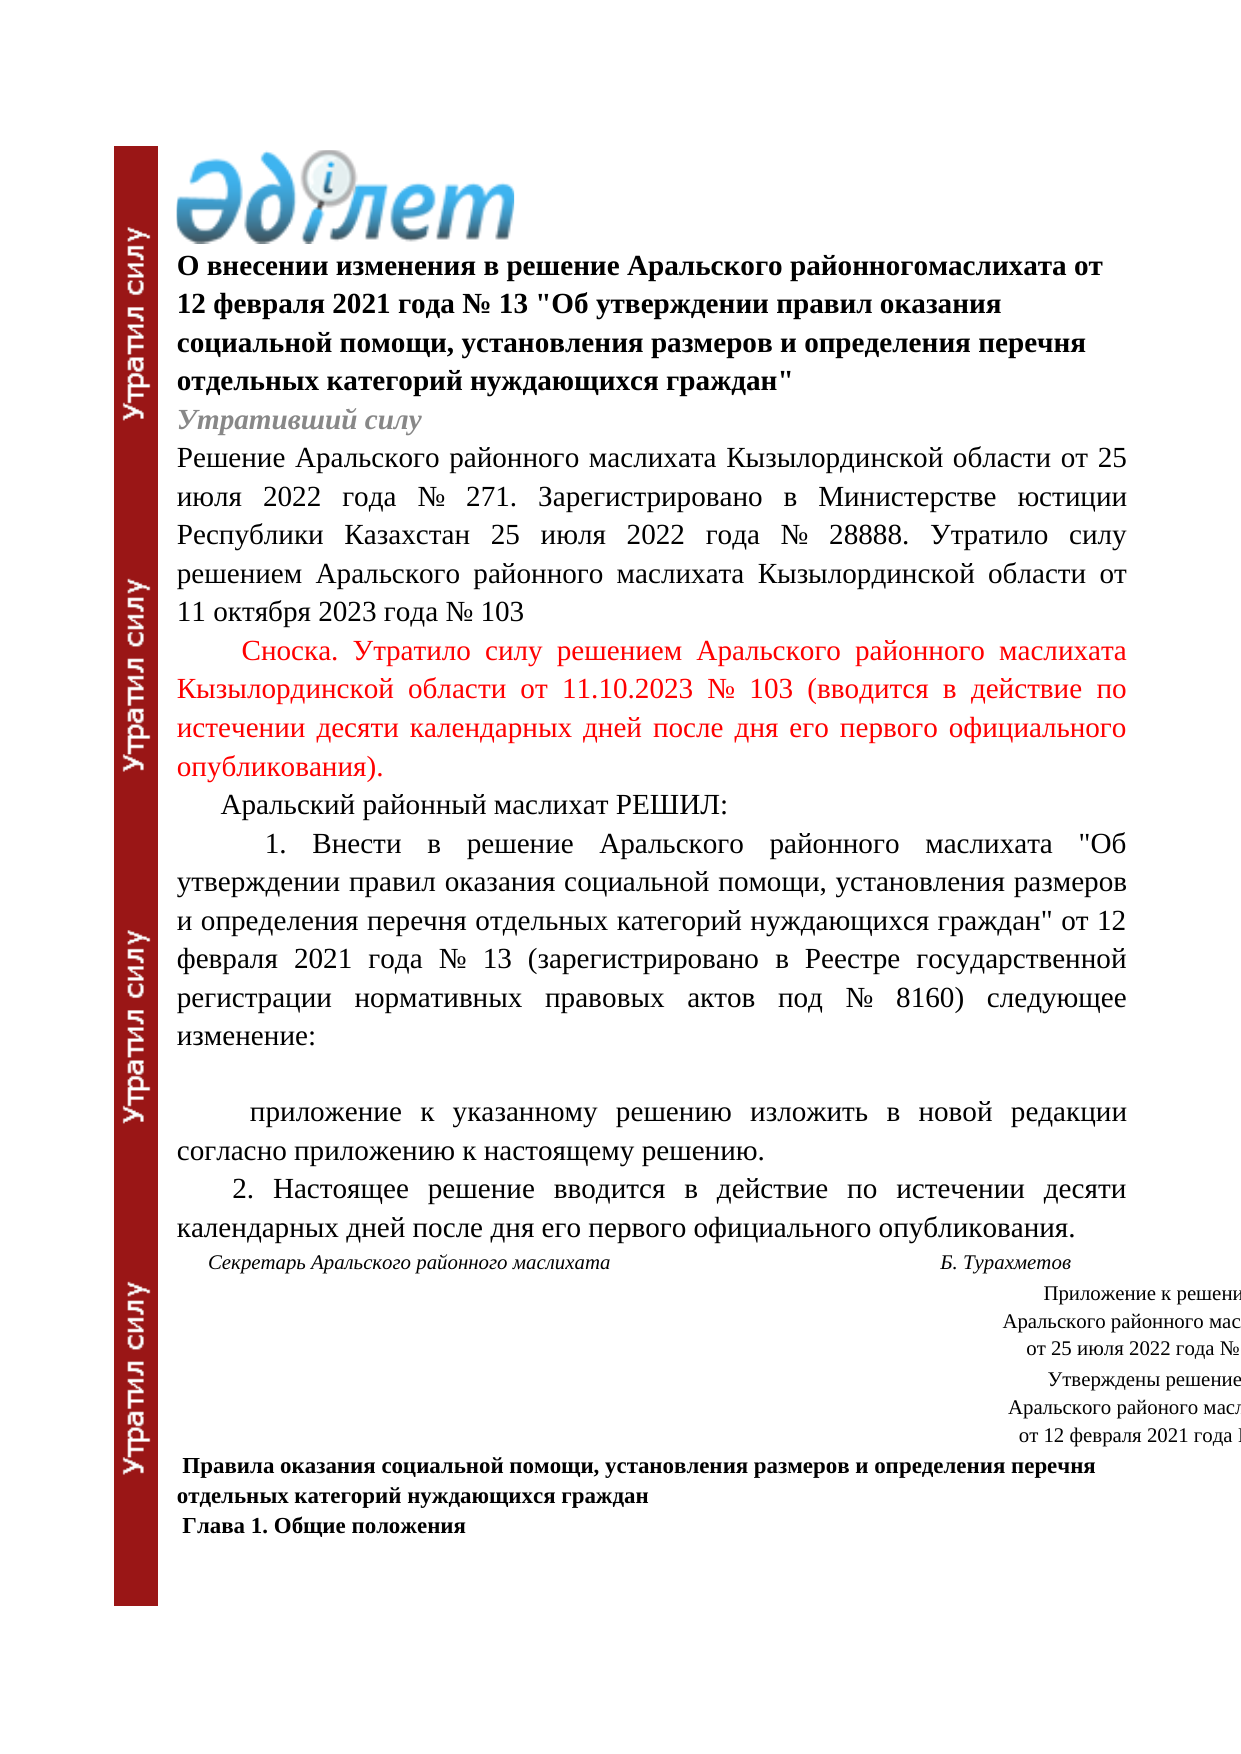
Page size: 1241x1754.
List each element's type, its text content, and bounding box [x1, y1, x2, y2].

picture [114, 397, 158, 402]
table_header Б. Турахметов [939, 1249, 1240, 1279]
table_header Секретарь Аральского районного маслихата [101, 1249, 939, 1279]
text Глава 1. Общие положения [112, 1512, 1128, 1539]
picture [114, 146, 158, 248]
text 2. Настоящее решение вводится в действие по истечении десяти календарных дней после дня его первого официального опубликования. [112, 1171, 1128, 1243]
text 1. Внести в решение Аральского районного маслихата "Об утверждении правил оказания социальной помощи, установления размеров и определения перечня отдельных категорий нуждающихся граждан" от 12 февраля 2021 года № 13 (зарегистрировано в Реестре государственной регистрации нормативных правовых актов под № 8160) следующее изменение: [112, 826, 1128, 1052]
picture [114, 1052, 158, 1094]
table_cell Утверждены решением Аральского районого маслихата от 12 февраля 2021 года № 13 [912, 1366, 1240, 1452]
text Решение Аральского районного маслихата Кызылординской области от 25 июля 2022 года № 271. Зарегистрировано в Министерстве юстиции Республики Казахстан 25 июля 2022 года № 28888. Утратило силу решением Аральского районного маслихата Кызылординской области от 11 октября 2023 года № 103 [112, 440, 1128, 628]
table_header [101, 1280, 912, 1366]
table_cell [101, 1366, 912, 1452]
picture [114, 1539, 158, 1606]
picture [176, 150, 515, 244]
picture [114, 628, 158, 633]
picture [114, 435, 158, 440]
text приложение к указанному решению изложить в новой редакции согласно приложению к настоящему решению. [112, 1094, 1128, 1166]
picture [114, 821, 158, 826]
text О внесении изменения в решение Аральского районногомаслихата от 12 февраля 2021 года № 13 "Об утверждении правил оказания социальной помощи, установления размеров и определения перечня отдельных категорий нуждающихся граждан" [112, 248, 1128, 397]
picture [114, 1243, 158, 1249]
picture [114, 782, 158, 787]
picture [114, 1166, 158, 1171]
text Сноска. Утратило силу решением Аральского районного маслихата Кызылординской области от 11.10.2023 № 103 (вводится в действие по истечении десяти календарных дней после дня его первого официального опубликования). [112, 633, 1128, 782]
text Аральский районный маслихат РЕШИЛ: [112, 787, 1128, 821]
table_header Приложение к решению Аральского районного маслихата от 25 июля 2022 года № 271 [912, 1280, 1240, 1366]
text Утративший силу [112, 402, 1128, 435]
text Правила оказания социальной помощи, установления размеров и определения перечня отдельных категорий нуждающихся граждан [112, 1452, 1128, 1509]
